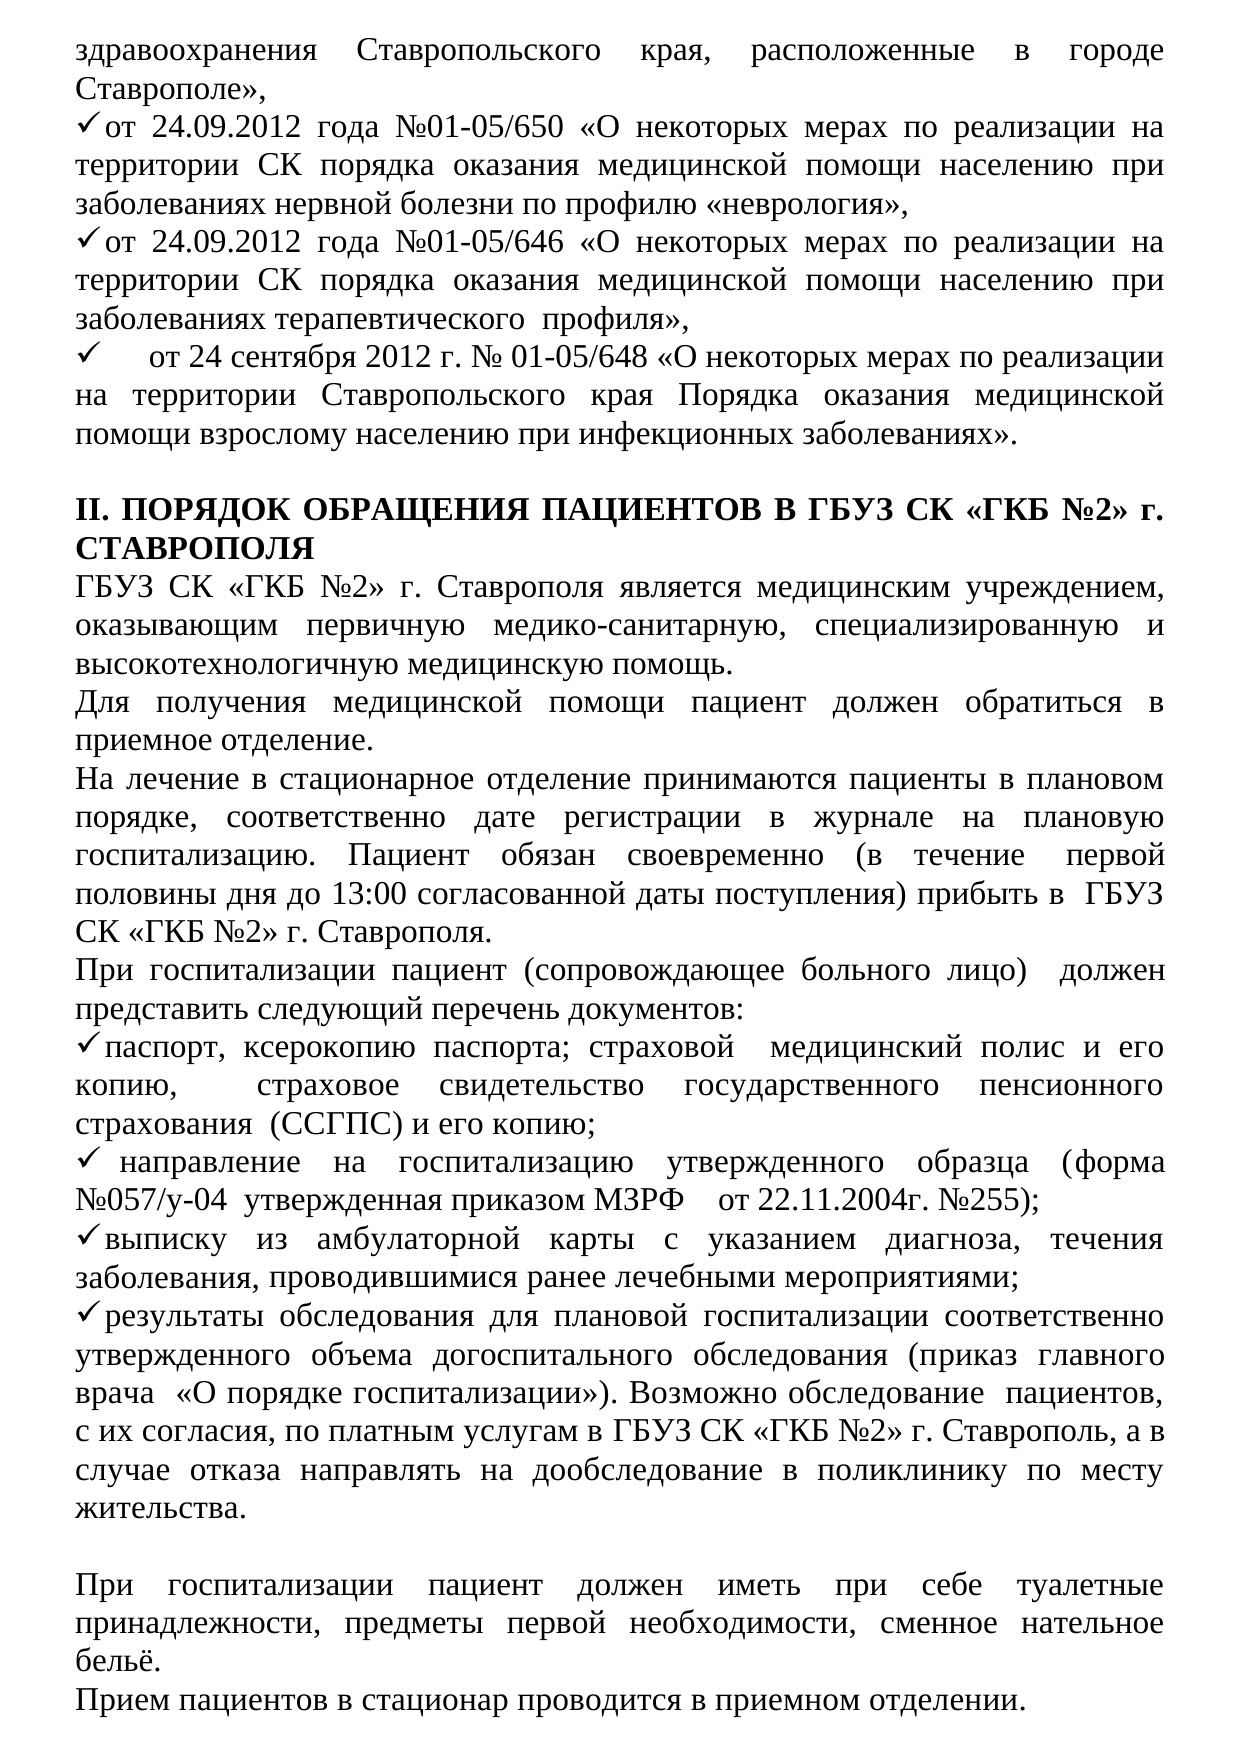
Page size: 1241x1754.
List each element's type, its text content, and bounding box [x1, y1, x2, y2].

text II. ПОРЯДОК ОБРАЩЕНИЯ ПАЦИЕНТОВ В ГБУЗ СК «ГКБ №2» г. СТАВРОПОЛЯ [75, 489, 1165, 566]
text При госпитализации пациент (сопровождающее больного лицо) должен представить следующий перечень документов: [75, 949, 1165, 1026]
list паспорт, ксерокопию паспорта; страховой медицинский полис и его копию, страховое свидетельство государственного пенсионного страхования (ССГПС) и его копию; [75, 1026, 1165, 1141]
text ГБУЗ СК «ГКБ №2» г. Ставрополя является медицинским учреждением, оказывающим первичную медико-санитарную, специализированную и высокотехнологичную медицинскую помощь. [75, 566, 1165, 681]
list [75, 29, 1165, 106]
text На лечение в стационарное отделение принимаются пациенты в плановом порядке, соответственно дате регистрации в журнале на плановую госпитализацию. Пациент обязан своевременно (в течение первой половины дня до 13:00 согласованной даты поступления) прибыть в ГБУЗ СК «ГКБ №2» г. Ставрополя. [75, 758, 1165, 949]
list направление на госпитализацию утвержденного образца (форма №057/у-04 утвержденная приказом МЗРФ от 22.11.2004г. №255); [75, 1141, 1165, 1218]
list результаты обследования для плановой госпитализации соответственно утвержденного объема догоспитального обследования (приказ главного врача «О порядке госпитализации»). Возможно обследование пациентов, с их согласия, по платным услугам в ГБУЗ СК «ГКБ №2» г. Ставрополь, а в случае отказа направлять на дообследование в поликлинику по месту жительства. [75, 1296, 1165, 1526]
list выписку из амбулаторной карты с указанием диагноза, течения заболевания, проводившимися ранее лечебными мероприятиями; [75, 1218, 1165, 1296]
list от 24.09.2012 года №01-05/646 «О некоторых мерах по реализации на территории СК порядка оказания медицинской помощи населению при заболеваниях терапевтического профиля», [75, 221, 1165, 336]
text Прием пациентов в стационар проводится в приемном отделении. [75, 1679, 1165, 1718]
list от 24 сентября 2012 г. № 01-05/648 «О некоторых мерах по реализации на территории Ставропольского края Порядка оказания медицинской помощи взрослому населению при инфекционных заболеваниях». [75, 336, 1165, 451]
text При госпитализации пациент должен иметь при себе туалетные принадлежности, предметы первой необходимости, сменное нательное бельё. [75, 1564, 1165, 1679]
text Для получения медицинской помощи пациент должен обратиться в приемное отделение. [75, 681, 1165, 758]
list от 24.09.2012 года №01-05/650 «О некоторых мерах по реализации на территории СК порядка оказания медицинской помощи населению при заболеваниях нервной болезни по профилю «неврология», [75, 106, 1165, 221]
